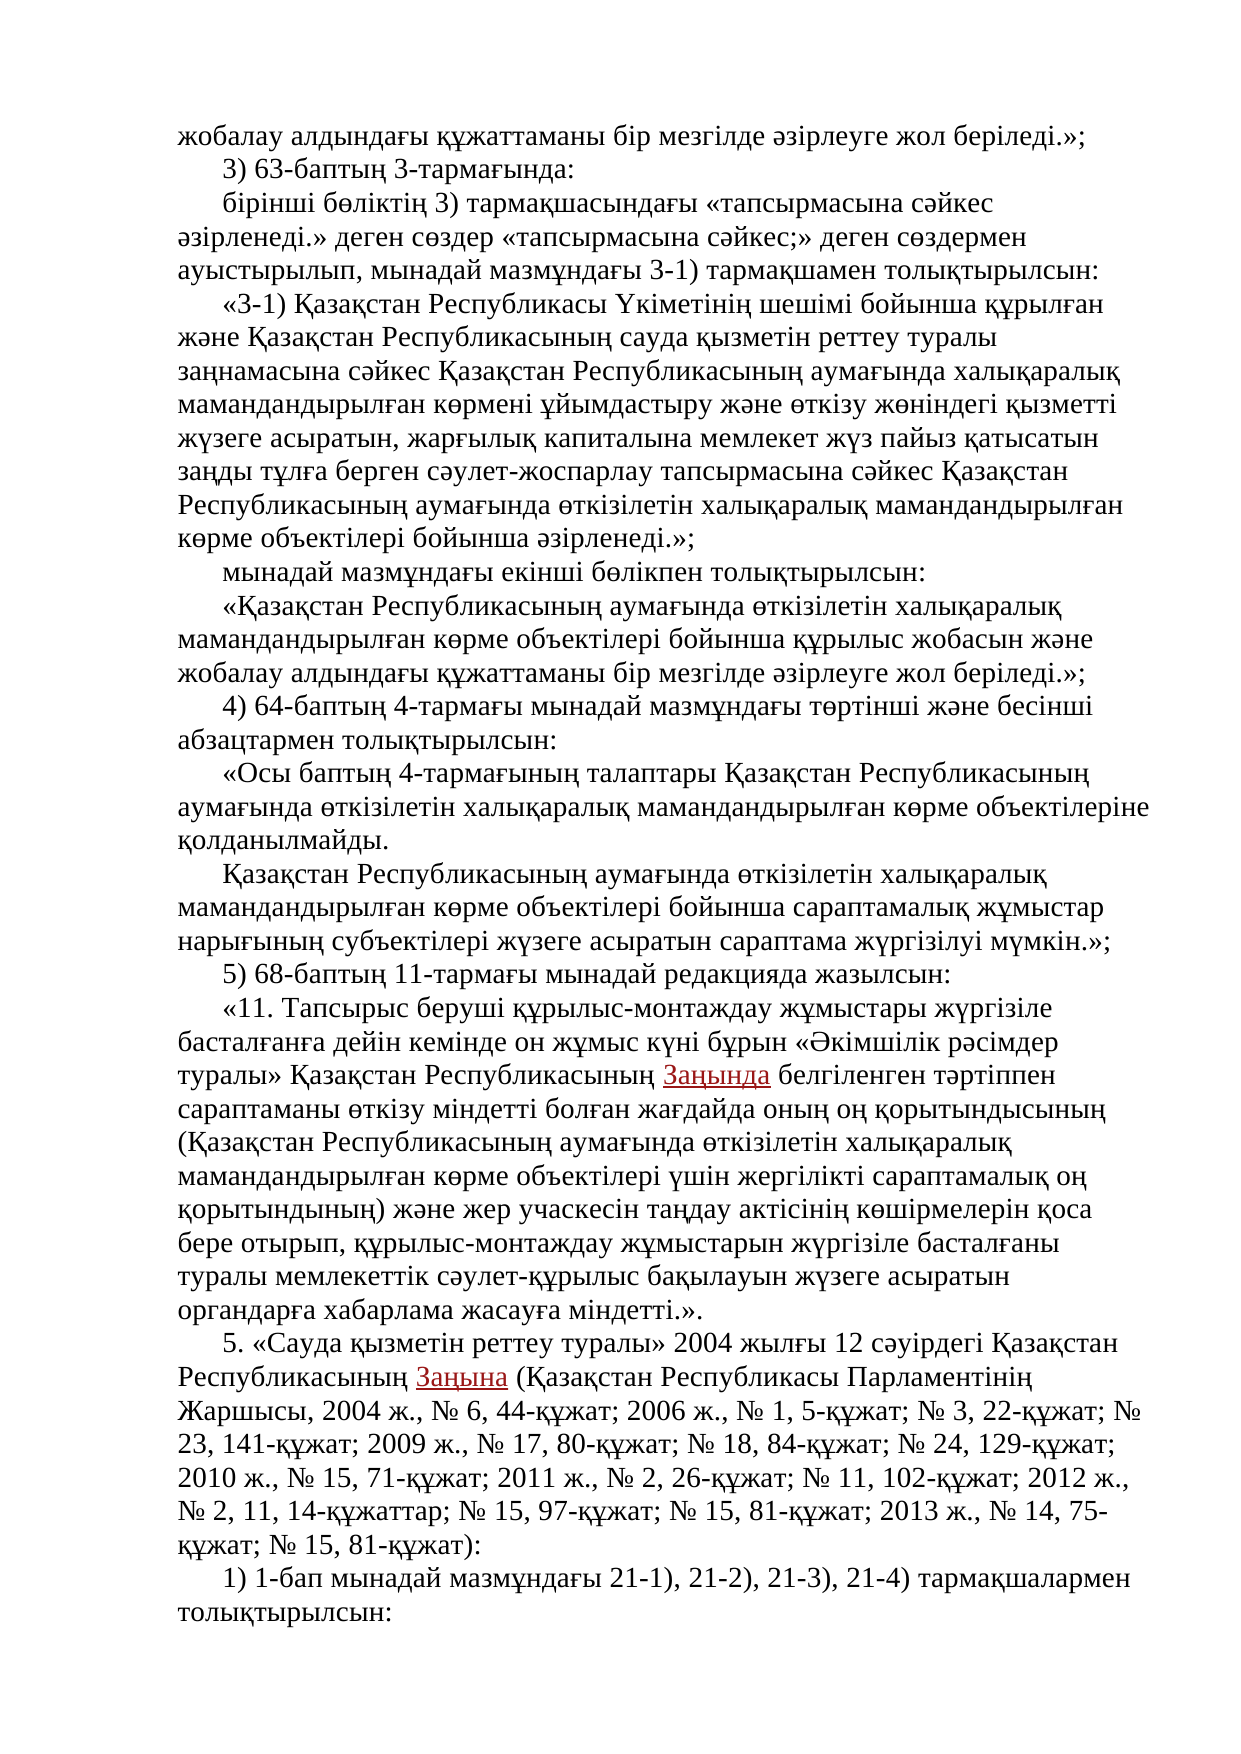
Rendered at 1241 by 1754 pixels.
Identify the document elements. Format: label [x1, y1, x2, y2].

text [177, 118, 1152, 1627]
